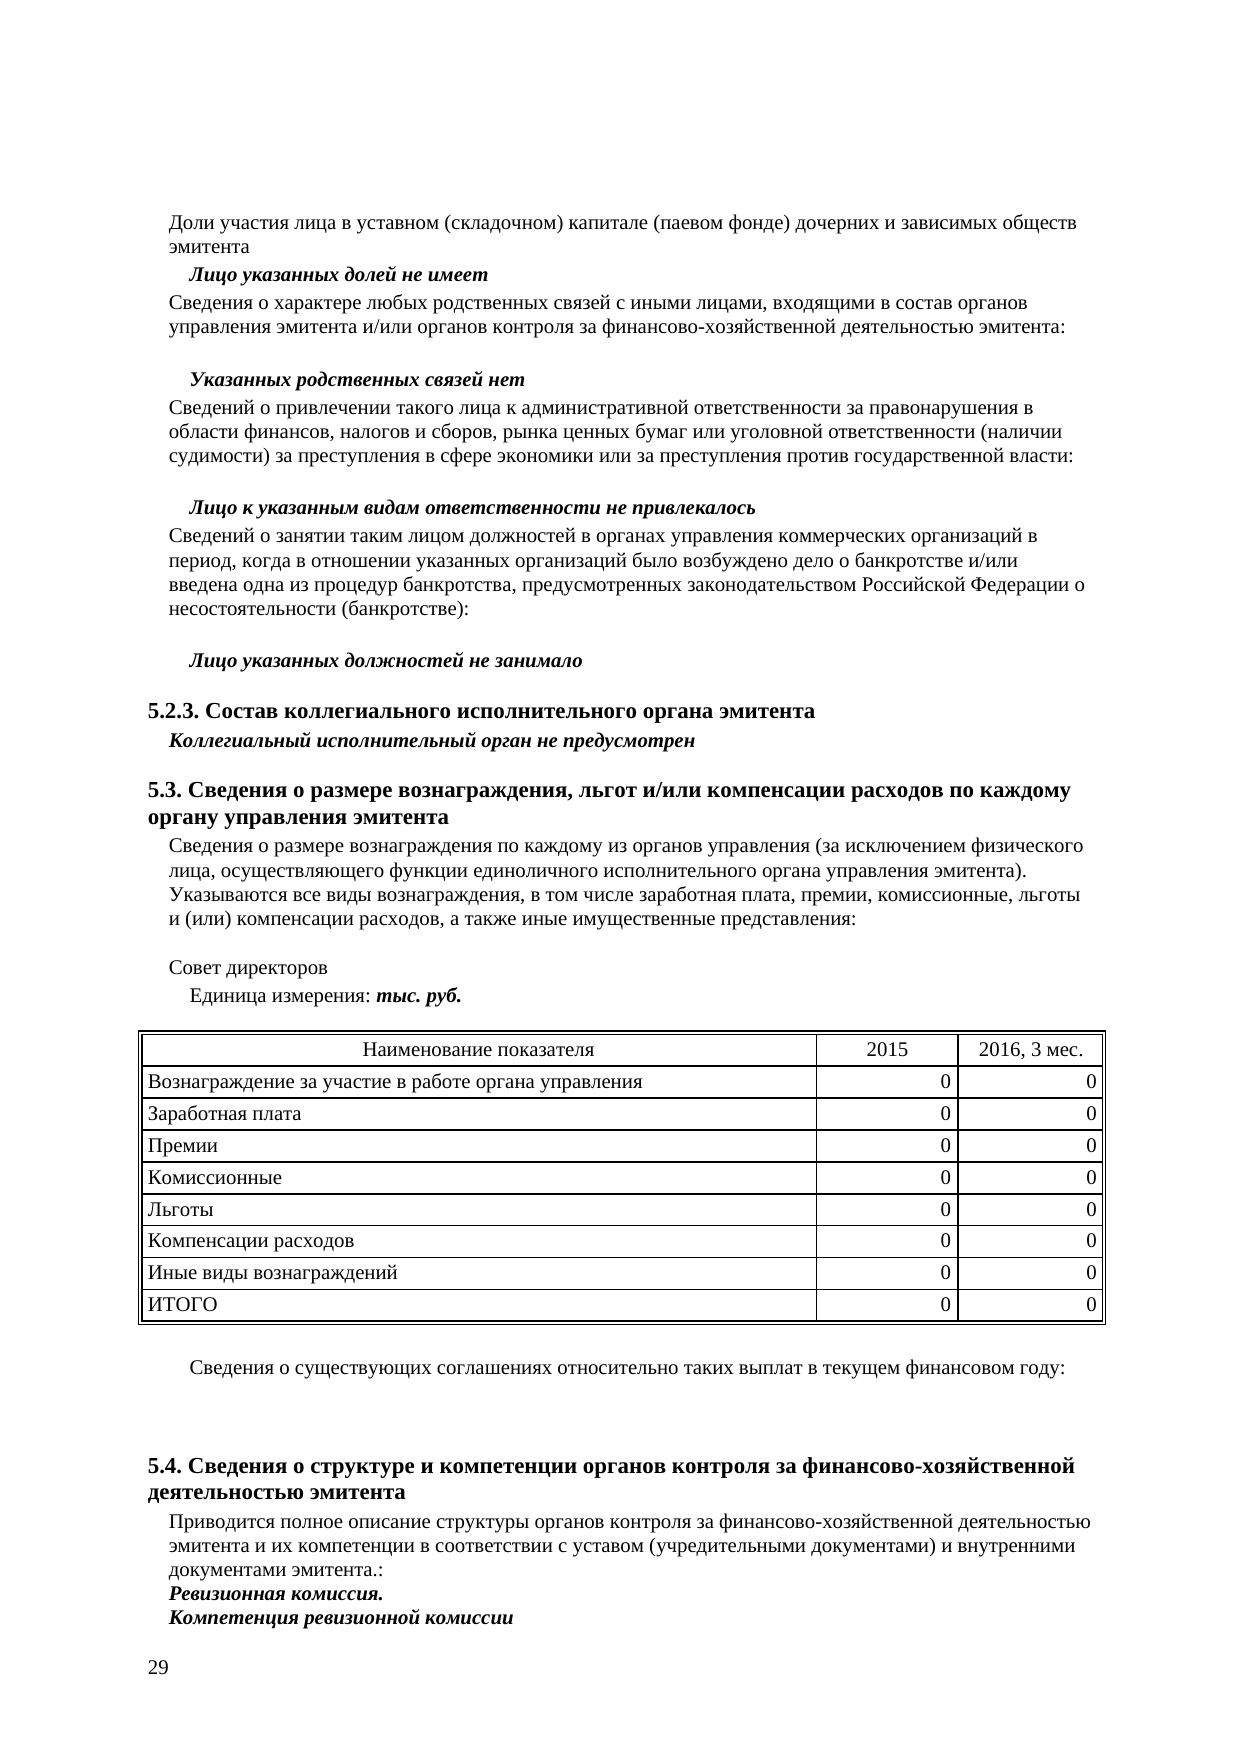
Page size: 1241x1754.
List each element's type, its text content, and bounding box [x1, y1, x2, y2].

table_cell Льготы [143, 1195, 816, 1225]
text Сведения о размере вознаграждения по каждому из органов управления (за исключением физического лица, осуществляющего функции единоличного исполнительного органа управления эмитента). Указываются все виды вознаграждения, в том числе заработная плата, премии, комиссионные, льготы и (или) компенсации расходов, а также иные имущественные представления: [168, 833, 1092, 930]
table_cell 0 [959, 1099, 1102, 1129]
table_cell 0 [817, 1067, 957, 1097]
subtitle 5.2.3. Состав коллегиального исполнительного органа эмитента [148, 697, 1092, 723]
text Лицо указанных долей не имеет [189, 262, 1092, 286]
table_cell 0 [959, 1067, 1102, 1097]
table_header 2016, 3 мес. [959, 1035, 1102, 1065]
table_cell Комиссионные [143, 1163, 816, 1193]
text Указанных родственных связей нет [189, 367, 1092, 391]
table_cell Компенсации расходов [143, 1226, 816, 1257]
table_cell 0 [959, 1163, 1102, 1193]
table_cell 0 [959, 1258, 1102, 1288]
table_cell 0 [817, 1290, 957, 1320]
text Сведений о привлечении такого лица к административной ответственности за правонарушения в области финансов, налогов и сборов, рынка ценных бумаг или уголовной ответственности (наличии судимости) за преступления в сфере экономики или за преступления против государственной власти: [168, 395, 1092, 491]
table_cell 0 [959, 1195, 1102, 1225]
text Cведения о существующих соглашениях относительно таких выплат в текущем финансовом году: [189, 1355, 1092, 1403]
table_cell 0 [817, 1099, 957, 1129]
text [168, 1509, 1092, 1629]
subtitle Совет директоров [168, 955, 1092, 979]
subtitle 5.4. Сведения о структуре и компетенции органов контроля за финансово-хозяйственной деятельностью эмитента [148, 1452, 1092, 1504]
table_cell 0 [817, 1163, 957, 1193]
text Сведения о характере любых родственных связей с иными лицами, входящими в состав органов управления эмитента и/или органов контроля за финансово-хозяйственной деятельностью эмитента: [168, 290, 1092, 362]
text Лицо к указанным видам ответственности не привлекалось [189, 495, 1092, 519]
text Единица измерения: тыс. руб. [189, 983, 1092, 1007]
table_cell 0 [959, 1131, 1102, 1161]
subtitle Доли участия лица в уставном (складочном) капитале (паевом фонде) дочерних и зависимых обществ эмитента [168, 210, 1092, 258]
text Коллегиальный исполнительный орган не предусмотрен [168, 727, 1092, 752]
table_cell ИТОГО [143, 1290, 816, 1320]
text Сведений о занятии таким лицом должностей в органах управления коммерческих организаций в период, когда в отношении указанных организаций было возбуждено дело о банкротстве и/или введена одна из процедур банкротства, предусмотренных законодательством Российской Федерации о несостоятельности (банкротстве): [168, 523, 1092, 644]
table_cell Заработная плата [143, 1099, 816, 1129]
table_cell 0 [959, 1290, 1102, 1320]
table_cell Иные виды вознаграждений [143, 1258, 816, 1288]
table_cell Вознаграждение за участие в работе органа управления [143, 1067, 816, 1097]
table_cell Премии [143, 1131, 816, 1161]
table_header Наименование показателя [143, 1035, 816, 1065]
text Лицо указанных должностей не занимало [189, 648, 1092, 672]
table_cell 0 [817, 1195, 957, 1225]
table_header 2015 [817, 1035, 957, 1065]
table_cell 0 [817, 1131, 957, 1161]
table_cell 0 [959, 1226, 1102, 1257]
table_cell 0 [817, 1226, 957, 1257]
subtitle 5.3. Сведения о размере вознаграждения, льгот и/или компенсации расходов по каждому органу управления эмитента [148, 777, 1092, 829]
table_cell 0 [817, 1258, 957, 1288]
